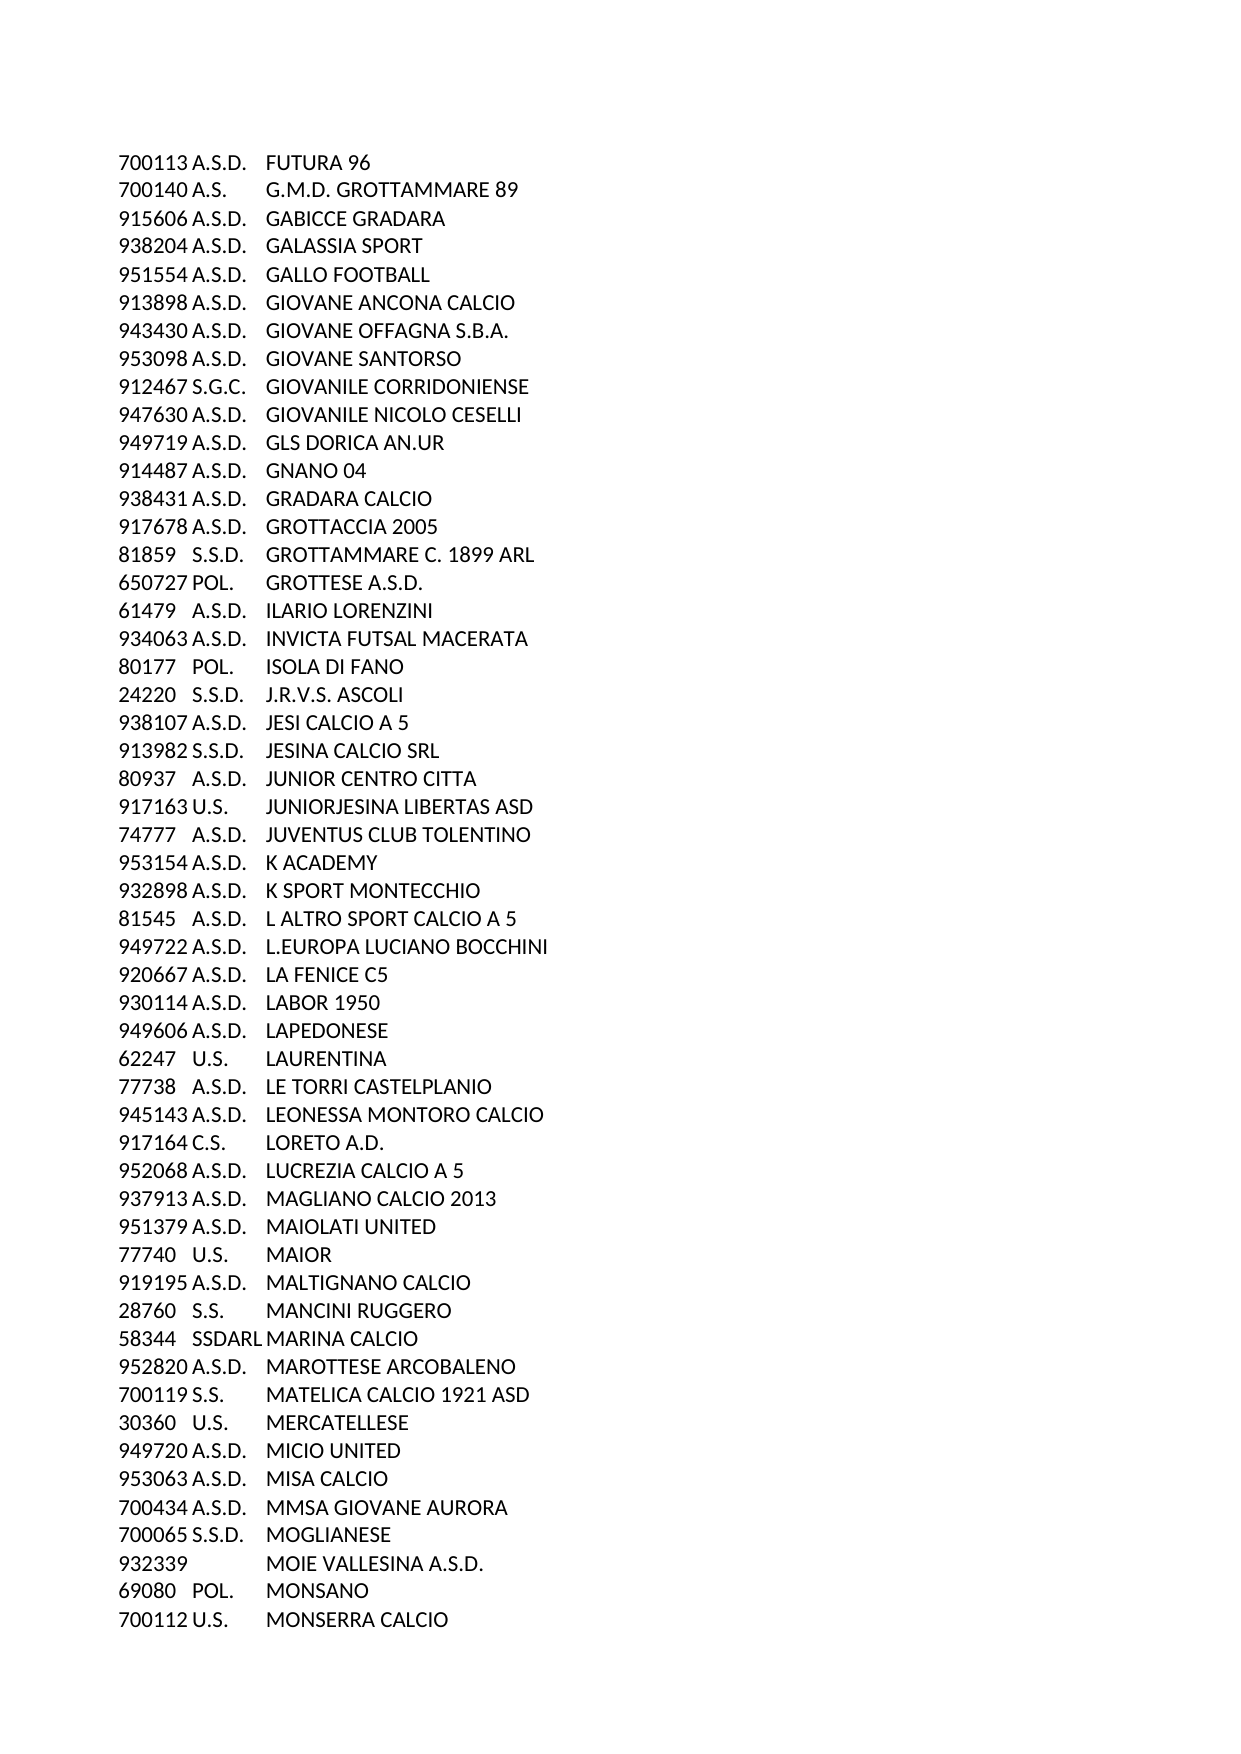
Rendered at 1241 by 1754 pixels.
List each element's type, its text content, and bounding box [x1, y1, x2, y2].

text 77740 U.S. MAIOR [118, 1240, 1122, 1268]
text 917164 C.S. LORETO A.D. [118, 1128, 1122, 1156]
text 700112 U.S. MONSERRA CALCIO [118, 1605, 1122, 1633]
text 77738 A.S.D. LE TORRI CASTELPLANIO [118, 1072, 1122, 1100]
text 913982 S.S.D. JESINA CALCIO SRL [118, 736, 1122, 764]
text 80937 A.S.D. JUNIOR CENTRO CITTA [118, 764, 1122, 792]
text 700140 A.S. G.M.D. GROTTAMMARE 89 [118, 176, 1122, 204]
text 913898 A.S.D. GIOVANE ANCONA CALCIO [118, 288, 1122, 316]
text 81545 A.S.D. L ALTRO SPORT CALCIO A 5 [118, 904, 1122, 932]
text 945143 A.S.D. LEONESSA MONTORO CALCIO [118, 1100, 1122, 1128]
text 952820 A.S.D. MAROTTESE ARCOBALENO [118, 1352, 1122, 1381]
text 920667 A.S.D. LA FENICE C5 [118, 960, 1122, 988]
text 81859 S.S.D. GROTTAMMARE C. 1899 ARL [118, 540, 1122, 568]
text 932339 MOIE VALLESINA A.S.D. [118, 1549, 1122, 1577]
text 930114 A.S.D. LABOR 1950 [118, 988, 1122, 1016]
text 938107 A.S.D. JESI CALCIO A 5 [118, 708, 1122, 736]
text 919195 A.S.D. MALTIGNANO CALCIO [118, 1268, 1122, 1296]
text 947630 A.S.D. GIOVANILE NICOLO CESELLI [118, 400, 1122, 428]
text 30360 U.S. MERCATELLESE [118, 1408, 1122, 1437]
text 949606 A.S.D. LAPEDONESE [118, 1016, 1122, 1044]
text 952068 A.S.D. LUCREZIA CALCIO A 5 [118, 1156, 1122, 1184]
text 700119 S.S. MATELICA CALCIO 1921 ASD [118, 1381, 1122, 1408]
text 915606 A.S.D. GABICCE GRADARA [118, 204, 1122, 232]
text 938431 A.S.D. GRADARA CALCIO [118, 484, 1122, 512]
text 937913 A.S.D. MAGLIANO CALCIO 2013 [118, 1184, 1122, 1212]
text 949720 A.S.D. MICIO UNITED [118, 1437, 1122, 1464]
text 700434 A.S.D. MMSA GIOVANE AURORA [118, 1493, 1122, 1521]
text 28760 S.S. MANCINI RUGGERO [118, 1296, 1122, 1324]
text 951554 A.S.D. GALLO FOOTBALL [118, 260, 1122, 288]
text 938204 A.S.D. GALASSIA SPORT [118, 232, 1122, 260]
text 74777 A.S.D. JUVENTUS CLUB TOLENTINO [118, 820, 1122, 848]
text 953098 A.S.D. GIOVANE SANTORSO [118, 344, 1122, 372]
text 943430 A.S.D. GIOVANE OFFAGNA S.B.A. [118, 316, 1122, 344]
text 949722 A.S.D. L.EUROPA LUCIANO BOCCHINI [118, 932, 1122, 960]
text 953154 A.S.D. K ACADEMY [118, 848, 1122, 876]
text 914487 A.S.D. GNANO 04 [118, 456, 1122, 484]
text 934063 A.S.D. INVICTA FUTSAL MACERATA [118, 624, 1122, 652]
text 700113 A.S.D. FUTURA 96 [118, 148, 1122, 176]
text 24220 S.S.D. J.R.V.S. ASCOLI [118, 680, 1122, 708]
text 58344 SSDARL MARINA CALCIO [118, 1324, 1122, 1352]
text 917163 U.S. JUNIORJESINA LIBERTAS ASD [118, 792, 1122, 820]
text 650727 POL. GROTTESE A.S.D. [118, 568, 1122, 596]
text 953063 A.S.D. MISA CALCIO [118, 1464, 1122, 1493]
text 932898 A.S.D. K SPORT MONTECCHIO [118, 876, 1122, 904]
text 912467 S.G.C. GIOVANILE CORRIDONIENSE [118, 372, 1122, 400]
text 951379 A.S.D. MAIOLATI UNITED [118, 1212, 1122, 1240]
text 61479 A.S.D. ILARIO LORENZINI [118, 596, 1122, 624]
text 80177 POL. ISOLA DI FANO [118, 652, 1122, 680]
text 700065 S.S.D. MOGLIANESE [118, 1521, 1122, 1549]
text 69080 POL. MONSANO [118, 1577, 1122, 1605]
text 917678 A.S.D. GROTTACCIA 2005 [118, 512, 1122, 540]
text 949719 A.S.D. GLS DORICA AN.UR [118, 428, 1122, 456]
text 62247 U.S. LAURENTINA [118, 1044, 1122, 1072]
